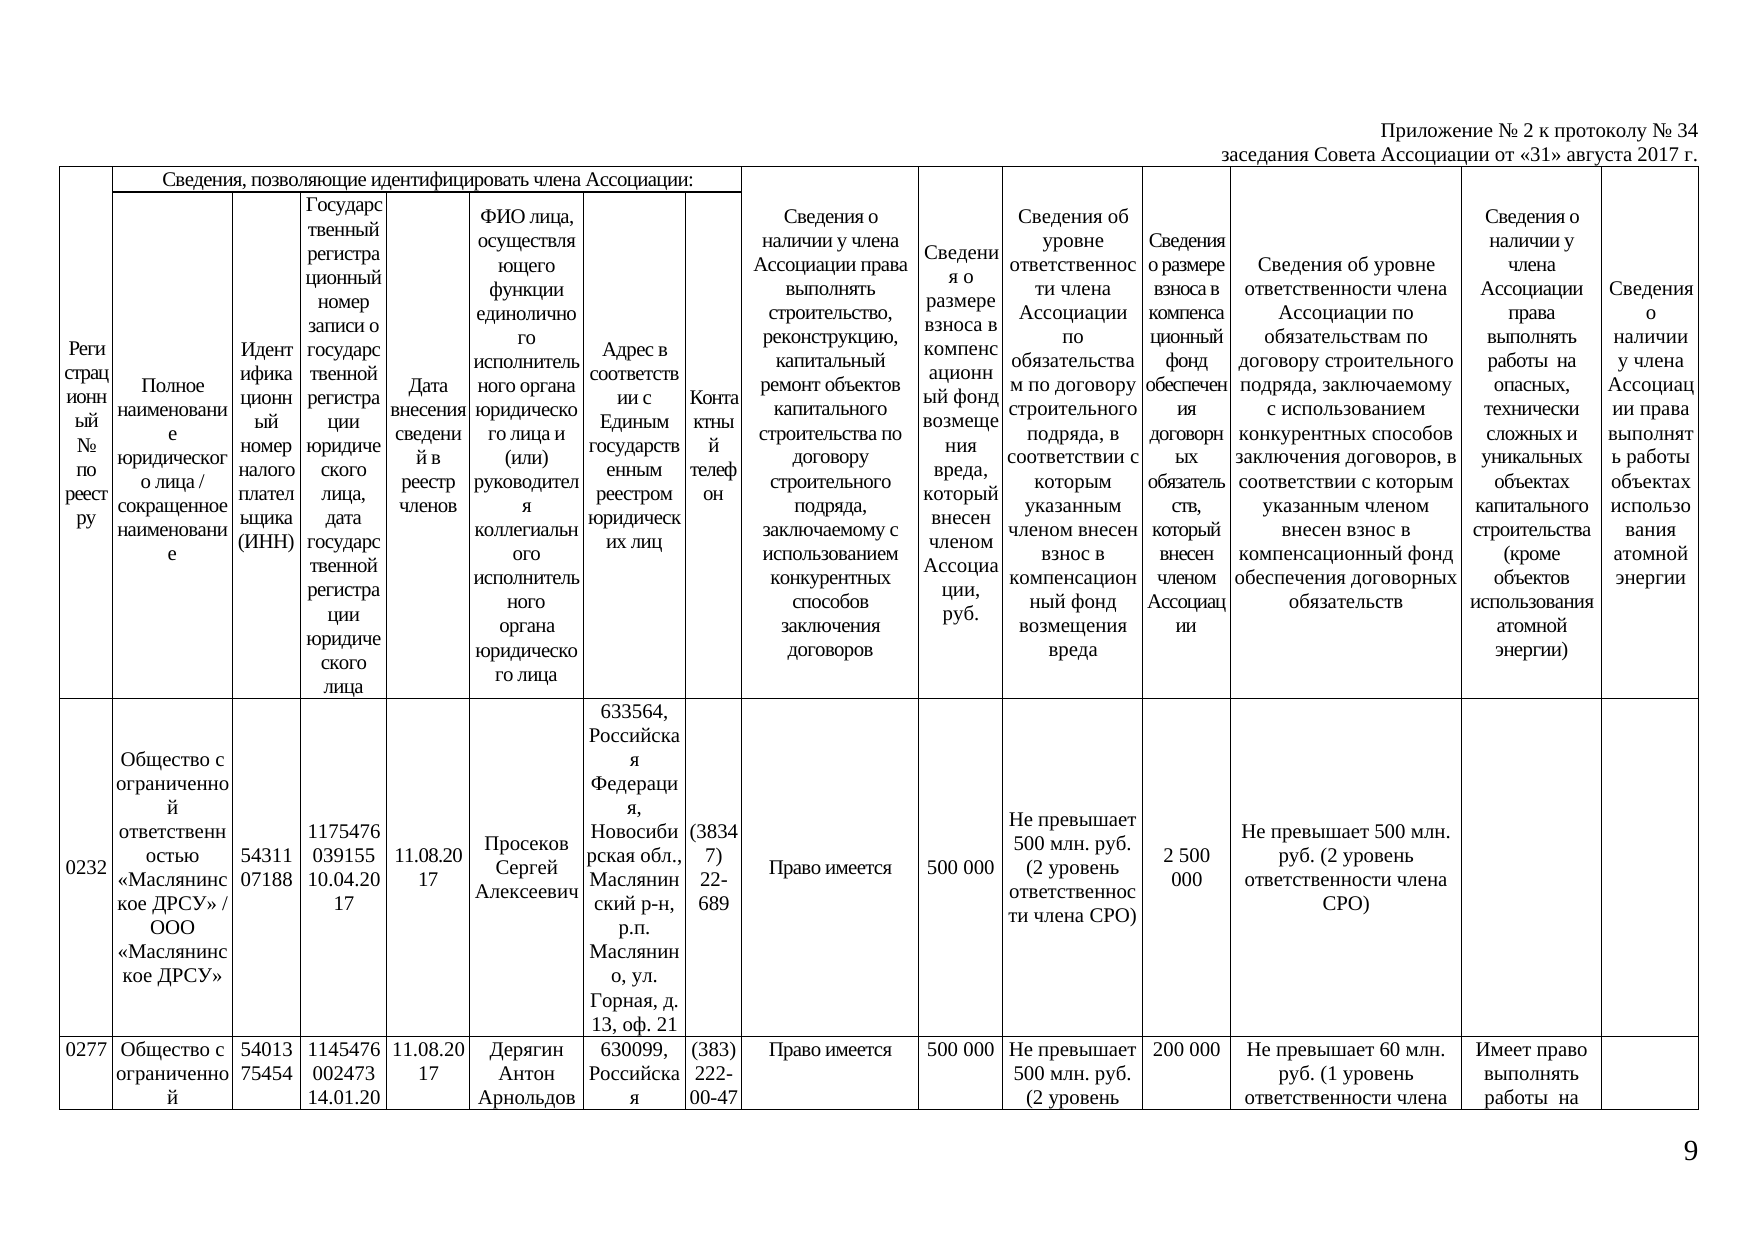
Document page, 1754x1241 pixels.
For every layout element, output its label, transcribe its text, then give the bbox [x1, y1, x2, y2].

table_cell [301, 1037, 386, 1109]
table_cell Идентификационный номер налогоплательщика (ИНН) [233, 193, 300, 698]
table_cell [1003, 1037, 1142, 1109]
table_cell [113, 1037, 232, 1109]
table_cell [584, 1037, 685, 1109]
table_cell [1231, 1037, 1461, 1109]
table_cell 633564, Российская Федерация, Новосибирская обл., Маслянинский р-н, р.п. Маслянино, ул. Горная, д. 13, оф. 21 [584, 699, 685, 1036]
table_cell 1175476039155 10.04.2017 [301, 699, 386, 1036]
table_cell 11.08.2017 [387, 1037, 469, 1109]
table_header Сведения, позволяющие идентифицировать члена Ассоциации: [113, 167, 741, 191]
table_header Сведения о наличии у члена Ассоциации права выполнять работы на опасных, технически сложных и уникальных объектах капитального строительства (кроме объектов использования атомной энергии) [1462, 167, 1601, 698]
table_cell Не превышает 500 млн. руб. (2 уровень ответственности члена СРО) [1231, 699, 1461, 1036]
table_header Сведения о размере взноса в компенсационный фонд обеспечения договорных обязательств, который внесен членом Ассоциации [1143, 167, 1230, 698]
table_cell 5401375454 [233, 1037, 300, 1109]
table_cell ФИО лица, осуществляющего функции единоличного исполнительного органа юридического лица и (или) руководителя коллегиального исполнительного органа юридического лица [470, 193, 583, 698]
table_cell 0277 [60, 1037, 112, 1109]
table_cell Право имеется [742, 1037, 918, 1109]
table_cell Адрес в соответствии с Единым государственным реестром юридических лиц [584, 193, 685, 698]
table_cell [1462, 1037, 1601, 1109]
table_cell Государственный регистрационный номер записи о государственной регистрации юридического лица, дата государственной регистрации юридического лица [301, 193, 386, 698]
table_cell (38347) 22-689 [686, 699, 741, 1036]
table_cell 0232 [60, 699, 112, 1036]
text Приложение № 2 к протоколу № 34 [59, 118, 1698, 142]
table_cell Просеков Сергей Алексеевич [470, 699, 583, 1036]
table_cell Контактный телефон [686, 193, 741, 698]
table_cell 500 000 [919, 699, 1002, 1036]
table_cell (383) 222-00-47 [686, 1037, 741, 1109]
text заседания Совета Ассоциации от «31» августа 2017 г. [59, 142, 1698, 166]
table_cell 200 000 [1143, 1037, 1230, 1109]
table_header Сведения о размере взноса в компенсационный фонд возмещения вреда, который внесен членом Ассоциации, руб. [919, 167, 1002, 698]
table_cell Право имеется [742, 699, 918, 1036]
table_header Сведения об уровне ответственности члена Ассоциации по обязательствам по договору строительного подряда, заключаемому с использованием конкурентных способов заключения договоров, в соответствии с которым указанным членом внесен взнос в компенсационный фонд обеспечения договорных обязательств [1231, 167, 1461, 698]
table_cell 500 000 [919, 1037, 1002, 1109]
table_cell 5431107188 [233, 699, 300, 1036]
table_header Сведения об уровне ответственности члена Ассоциации по обязательствам по договору строительного подряда, в соответствии с которым указанным членом внесен взнос в компенсационный фонд возмещения вреда [1003, 167, 1142, 698]
table_cell [1462, 699, 1601, 1036]
table_header Сведения о наличии у члена Ассоциации права выполнять работы объектах использования атомной энергии [1602, 167, 1698, 698]
table_cell [1602, 699, 1698, 1036]
table_cell Не превышает 500 млн. руб. (2 уровень ответственности члена СРО) [1003, 699, 1142, 1036]
table_cell 11.08.2017 [387, 699, 469, 1036]
table_header Сведения о наличии у члена Ассоциации права выполнять строительство, реконструкцию, капитальный ремонт объектов капитального строительства по договору строительного подряда, заключаемому с использованием конкурентных способов заключения договоров [742, 167, 918, 698]
table_header Регистрационный № по реестру [60, 167, 112, 698]
table_cell Дата внесения сведений в реестр членов [387, 193, 469, 698]
table_cell Полное наименование юридического лица / сокращенное наименование [113, 193, 232, 698]
table_cell [1602, 1037, 1698, 1109]
table_cell 2 500 000 [1143, 699, 1230, 1036]
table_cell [470, 1037, 583, 1109]
table_cell Общество с ограниченной ответственностью «Маслянинское ДРСУ» / ООО «Маслянинское ДРСУ» [113, 699, 232, 1036]
